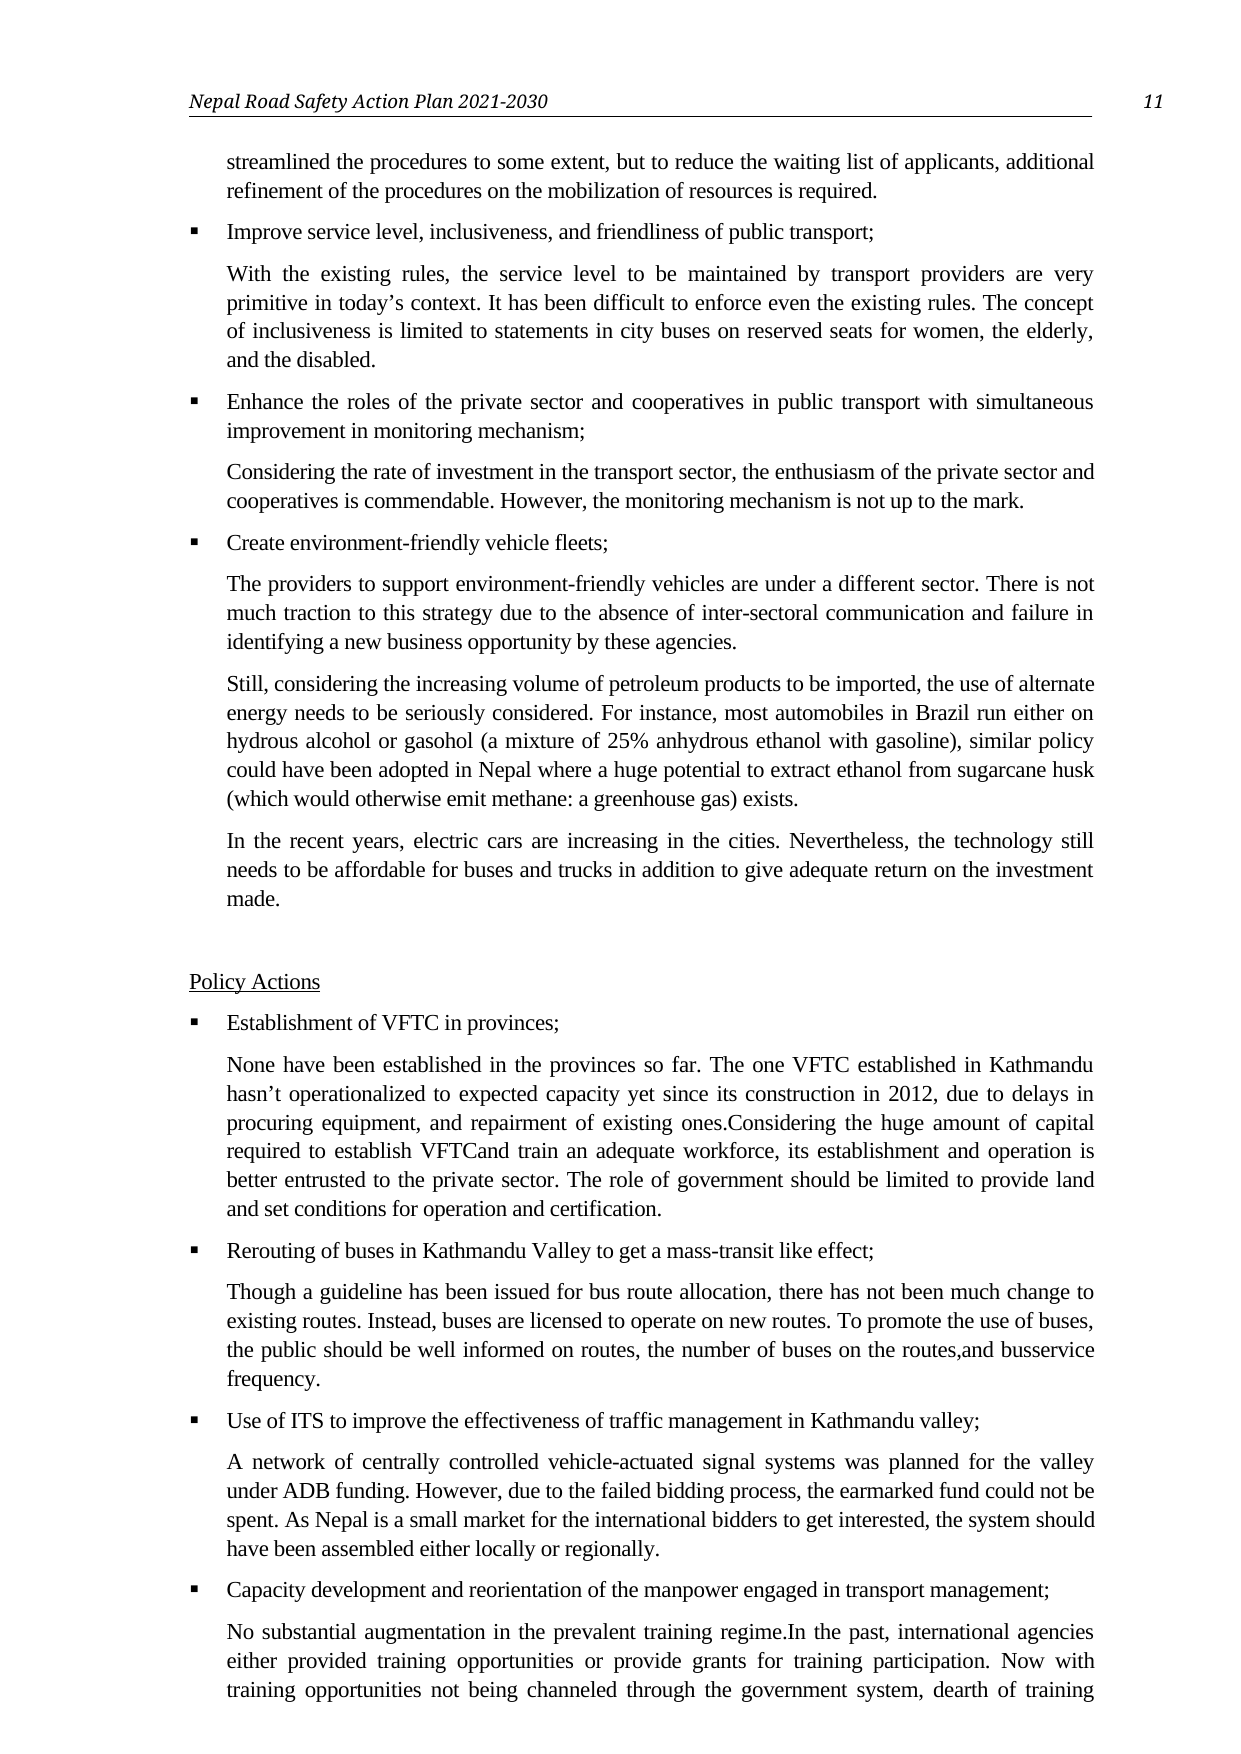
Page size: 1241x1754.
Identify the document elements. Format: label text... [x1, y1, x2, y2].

list Create environment-friendly vehicle fleets; [189, 529, 1095, 555]
text Though a guideline has been issued for bus route allocation, there has not been much change to existing routes. Instead, buses are licensed to operate on new routes. To promote the use of buses, the public should be well informed on routes, the number of buses on the routes,and busservice frequency. [226, 1278, 1095, 1392]
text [226, 148, 1095, 203]
list Enhance the roles of the private sector and cooperatives in public transport with simultaneous improvement in monitoring mechanism; [189, 388, 1095, 443]
text Still, considering the increasing volume of petroleum products to be imported, the use of alternate energy needs to be seriously considered. For instance, most automobiles in Brazil run either on hydrous alcohol or gasohol (a mixture of 25% anhydrous ethanol with gasoline), similar policy could have been adopted in Nepal where a huge potential to extract ethanol from sugarcane husk (which would otherwise emit methane: a greenhouse gas) exists. [226, 669, 1095, 812]
text With the existing rules, the service level to be maintained by transport providers are very primitive in today’s context. It has been difficult to enforce even the existing rules. The concept of inclusiveness is limited to statements in city buses on reserved seats for women, the elderly, and the disabled. [226, 259, 1095, 373]
list Establishment of VFTC in provinces; [189, 1009, 1095, 1036]
text A network of centrally controlled vehicle-actuated signal systems was planned for the valley under ADB funding. However, due to the failed bidding process, the earmarked fund could not be spent. As Nepal is a small market for the international bidders to get interested, the system should have been assembled either locally or regionally. [226, 1448, 1095, 1561]
list Use of ITS to improve the effectiveness of traffic management in Kathmandu valley; [189, 1407, 1095, 1433]
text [226, 1618, 1095, 1702]
list Policy Actions [189, 968, 1095, 994]
list Improve service level, inclusiveness, and friendliness of public transport; [189, 218, 1095, 244]
list Capacity development and reorientation of the manpower engaged in transport management; [189, 1576, 1095, 1603]
text The providers to support environment-friendly vehicles are under a different sector. There is not much traction to this strategy due to the absence of inter-sectoral communication and failure in identifying a new business opportunity by these agencies. [226, 570, 1095, 654]
text None have been established in the provinces so far. The one VFTC established in Kathmandu hasn’t operationalized to expected capacity yet since its construction in 2012, due to delays in procuring equipment, and repairment of existing ones.Considering the huge amount of capital required to establish VFTCand train an adequate workforce, its establishment and operation is better entrusted to the private sector. The role of government should be limited to provide land and set conditions for operation and certification. [226, 1051, 1095, 1222]
text In the recent years, electric cars are increasing in the cities. Nevertheless, the technology still needs to be affordable for buses and trucks in addition to give adequate return on the investment made. [226, 827, 1095, 911]
text Considering the rate of investment in the transport sector, the enthusiasm of the private sector and cooperatives is commendable. However, the monitoring mechanism is not up to the mark. [226, 458, 1095, 514]
list Rerouting of buses in Kathmandu Valley to get a mass-transit like effect; [189, 1237, 1095, 1263]
